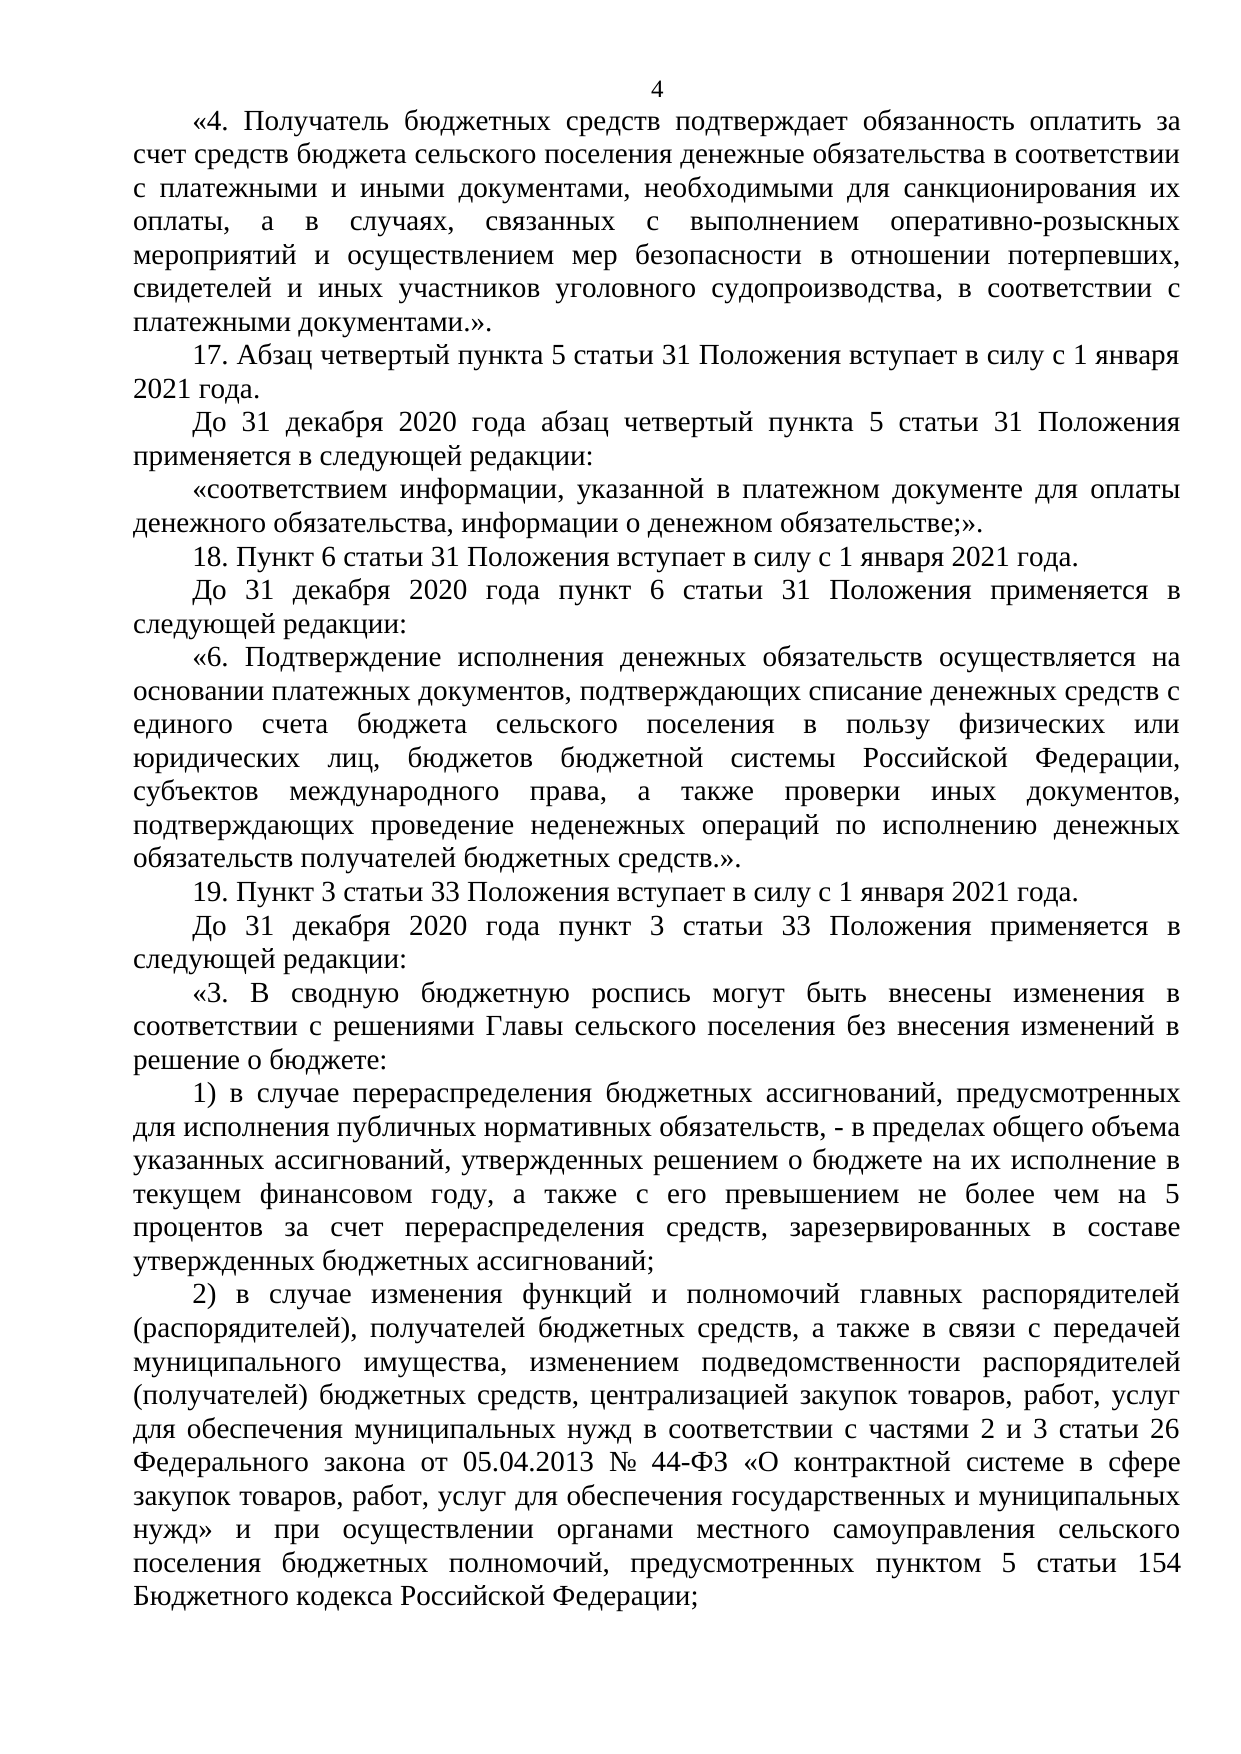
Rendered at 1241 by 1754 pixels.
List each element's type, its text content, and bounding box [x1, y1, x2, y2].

text До 31 декабря 2020 года пункт 6 статьи 31 Положения применяется в следующей редакции: [133, 572, 1181, 639]
text 18. Пункт 6 статьи 31 Положения вступает в силу с 1 января 2021 года. [133, 539, 1181, 572]
text 19. Пункт 3 статьи 33 Положения вступает в силу с 1 января 2021 года. [133, 874, 1181, 908]
text 2) в случае изменения функций и полномочий главных распорядителей (распорядителей), получателей бюджетных средств, а также в связи с передачей муниципального имущества, изменением подведомственности распорядителей (получателей) бюджетных средств, централизацией закупок товаров, работ, услуг для обеспечения муниципальных нужд в соответствии с частями 2 и 3 статьи 26 Федерального закона от 05.04.2013 № 44-ФЗ «О контрактной системе в сфере закупок товаров, работ, услуг для обеспечения государственных и муниципальных нужд» и при осуществлении органами местного самоуправления сельского поселения бюджетных полномочий, предусмотренных пунктом 5 статьи 154 Бюджетного кодекса Российской Федерации; [133, 1277, 1181, 1612]
text «соответствием информации, указанной в платежном документе для оплаты денежного обязательства, информации о денежном обязательстве;». [133, 472, 1181, 539]
text 17. Абзац четвертый пункта 5 статьи 31 Положения вступает в силу с 1 января 2021 года. [133, 337, 1181, 404]
text «3. В сводную бюджетную роспись могут быть внесены изменения в соответствии с решениями Главы сельского поселения без внесения изменений в решение о бюджете: [133, 975, 1181, 1075]
text До 31 декабря 2020 года абзац четвертый пункта 5 статьи 31 Положения применяется в следующей редакции: [133, 404, 1181, 472]
text «6. Подтверждение исполнения денежных обязательств осуществляется на основании платежных документов, подтверждающих списание денежных средств с единого счета бюджета сельского поселения в пользу физических или юридических лиц, бюджетов бюджетной системы Российской Федерации, субъектов международного права, а также проверки иных документов, подтверждающих проведение неденежных операций по исполнению денежных обязательств получателей бюджетных средств.». [133, 639, 1181, 874]
text «4. Получатель бюджетных средств подтверждает обязанность оплатить за счет средств бюджета сельского поселения денежные обязательства в соответствии с платежными и иными документами, необходимыми для санкционирования их оплаты, а в случаях, связанных с выполнением оперативно-розыскных мероприятий и осуществлением мер безопасности в отношении потерпевших, свидетелей и иных участников уголовного судопроизводства, в соответствии с платежными документами.». [133, 103, 1181, 337]
text До 31 декабря 2020 года пункт 3 статьи 33 Положения применяется в следующей редакции: [133, 908, 1181, 975]
text 1) в случае перераспределения бюджетных ассигнований, предусмотренных для исполнения публичных нормативных обязательств, - в пределах общего объема указанных ассигнований, утвержденных решением о бюджете на их исполнение в текущем финансовом году, а также с его превышением не более чем на 5 процентов за счет перераспределения средств, зарезервированных в составе утвержденных бюджетных ассигнований; [133, 1075, 1181, 1277]
